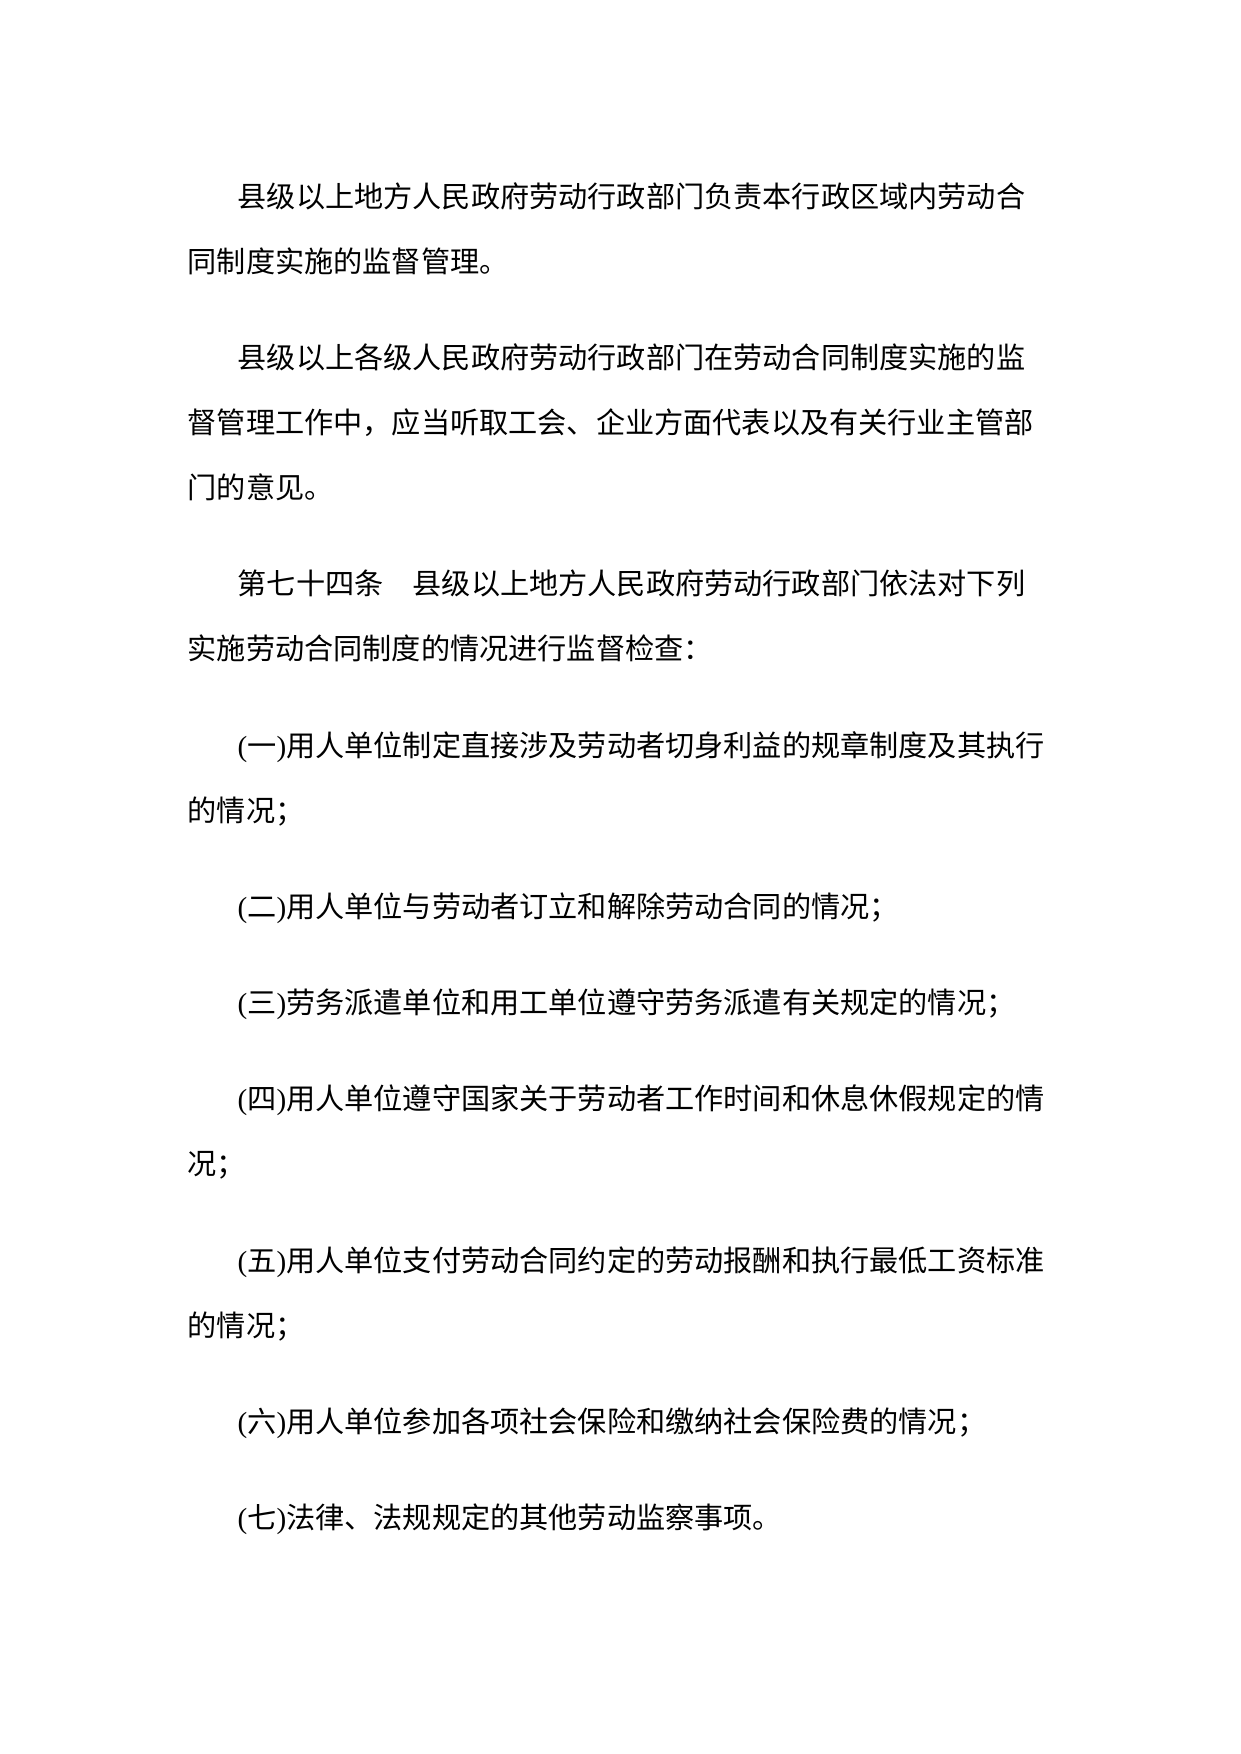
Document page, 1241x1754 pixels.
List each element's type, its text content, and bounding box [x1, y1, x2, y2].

text (五)用人单位支付劳动合同约定的劳动报酬和执行最低工资标准的情况； [187, 1226, 1053, 1356]
text (二)用人单位与劳动者订立和解除劳动合同的情况； [187, 872, 1053, 937]
text (六)用人单位参加各项社会保险和缴纳社会保险费的情况； [187, 1387, 1053, 1452]
title 第七十四条 县级以上地方人民政府劳动行政部门依法对下列实施劳动合同制度的情况进行监督检查： [187, 549, 1053, 679]
text 县级以上各级人民政府劳动行政部门在劳动合同制度实施的监督管理工作中，应当听取工会、企业方面代表以及有关行业主管部门的意见。 [187, 323, 1053, 518]
text (四)用人单位遵守国家关于劳动者工作时间和休息休假规定的情况； [187, 1064, 1053, 1194]
text (三)劳务派遣单位和用工单位遵守劳务派遣有关规定的情况； [187, 968, 1053, 1033]
text 县级以上地方人民政府劳动行政部门负责本行政区域内劳动合同制度实施的监督管理。 [187, 162, 1053, 292]
text (一)用人单位制定直接涉及劳动者切身利益的规章制度及其执行的情况； [187, 711, 1053, 841]
text (七)法律、法规规定的其他劳动监察事项。 [187, 1483, 1053, 1548]
